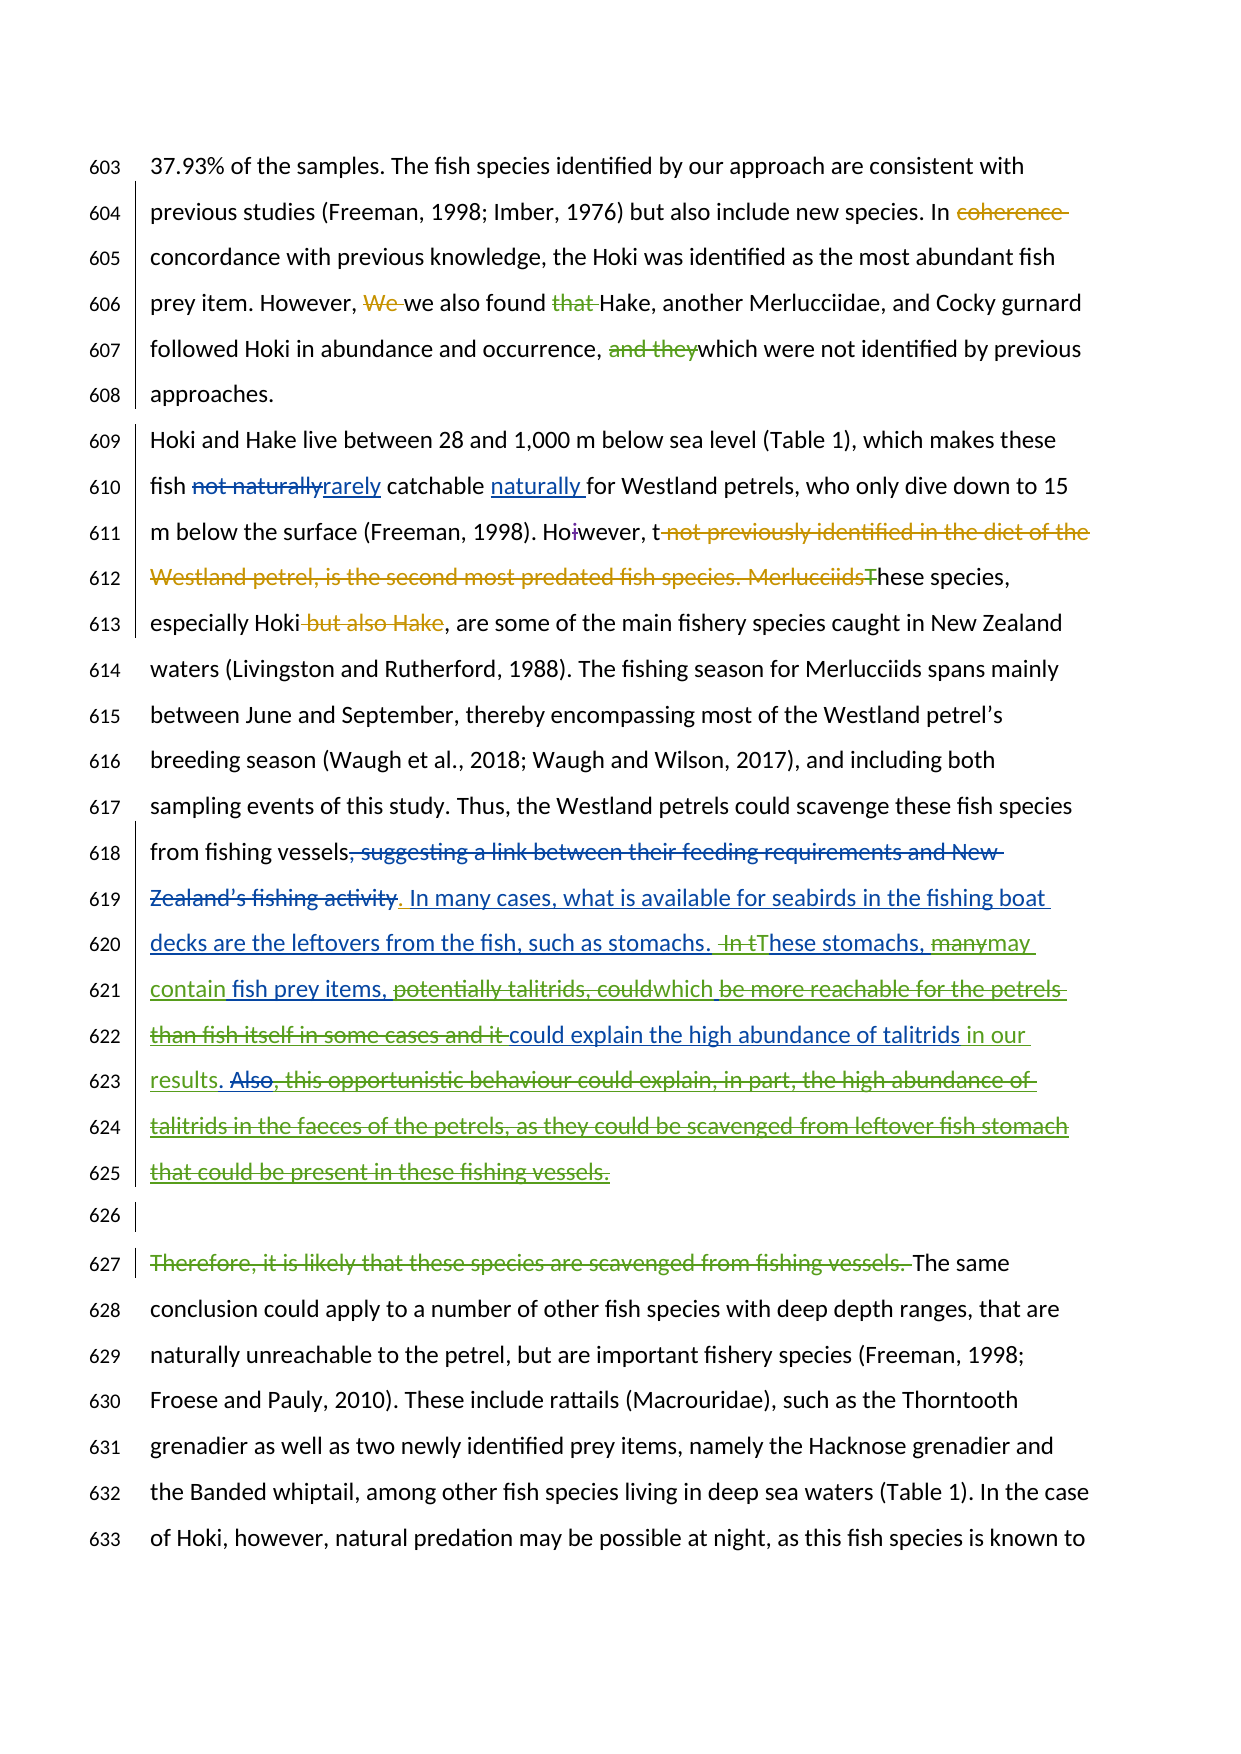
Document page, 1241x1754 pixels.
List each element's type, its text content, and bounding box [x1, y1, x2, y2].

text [150, 150, 1090, 409]
text Hoki and Hake live between 28 and 1,000 m below sea level (Table 1), which makes these fish catchable for Westland petrels, who only dive down to 15 m below the surface (Freeman, 1998). However, these species, especially Hoki, are some of the main fishery species caught in New Zealand waters (Livingston and Rutherford, 1988). The fishing season for Merlucciids spans mainly between June and September, thereby encompassing most of the Westland petrel’s breeding season (Waugh et al., 2018; Waugh and Wilson, 2017), and including both sampling events of this study. Thus, the Westland petrels could scavenge these fish species from fishing vessels [150, 424, 1090, 1187]
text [150, 1247, 1090, 1552]
